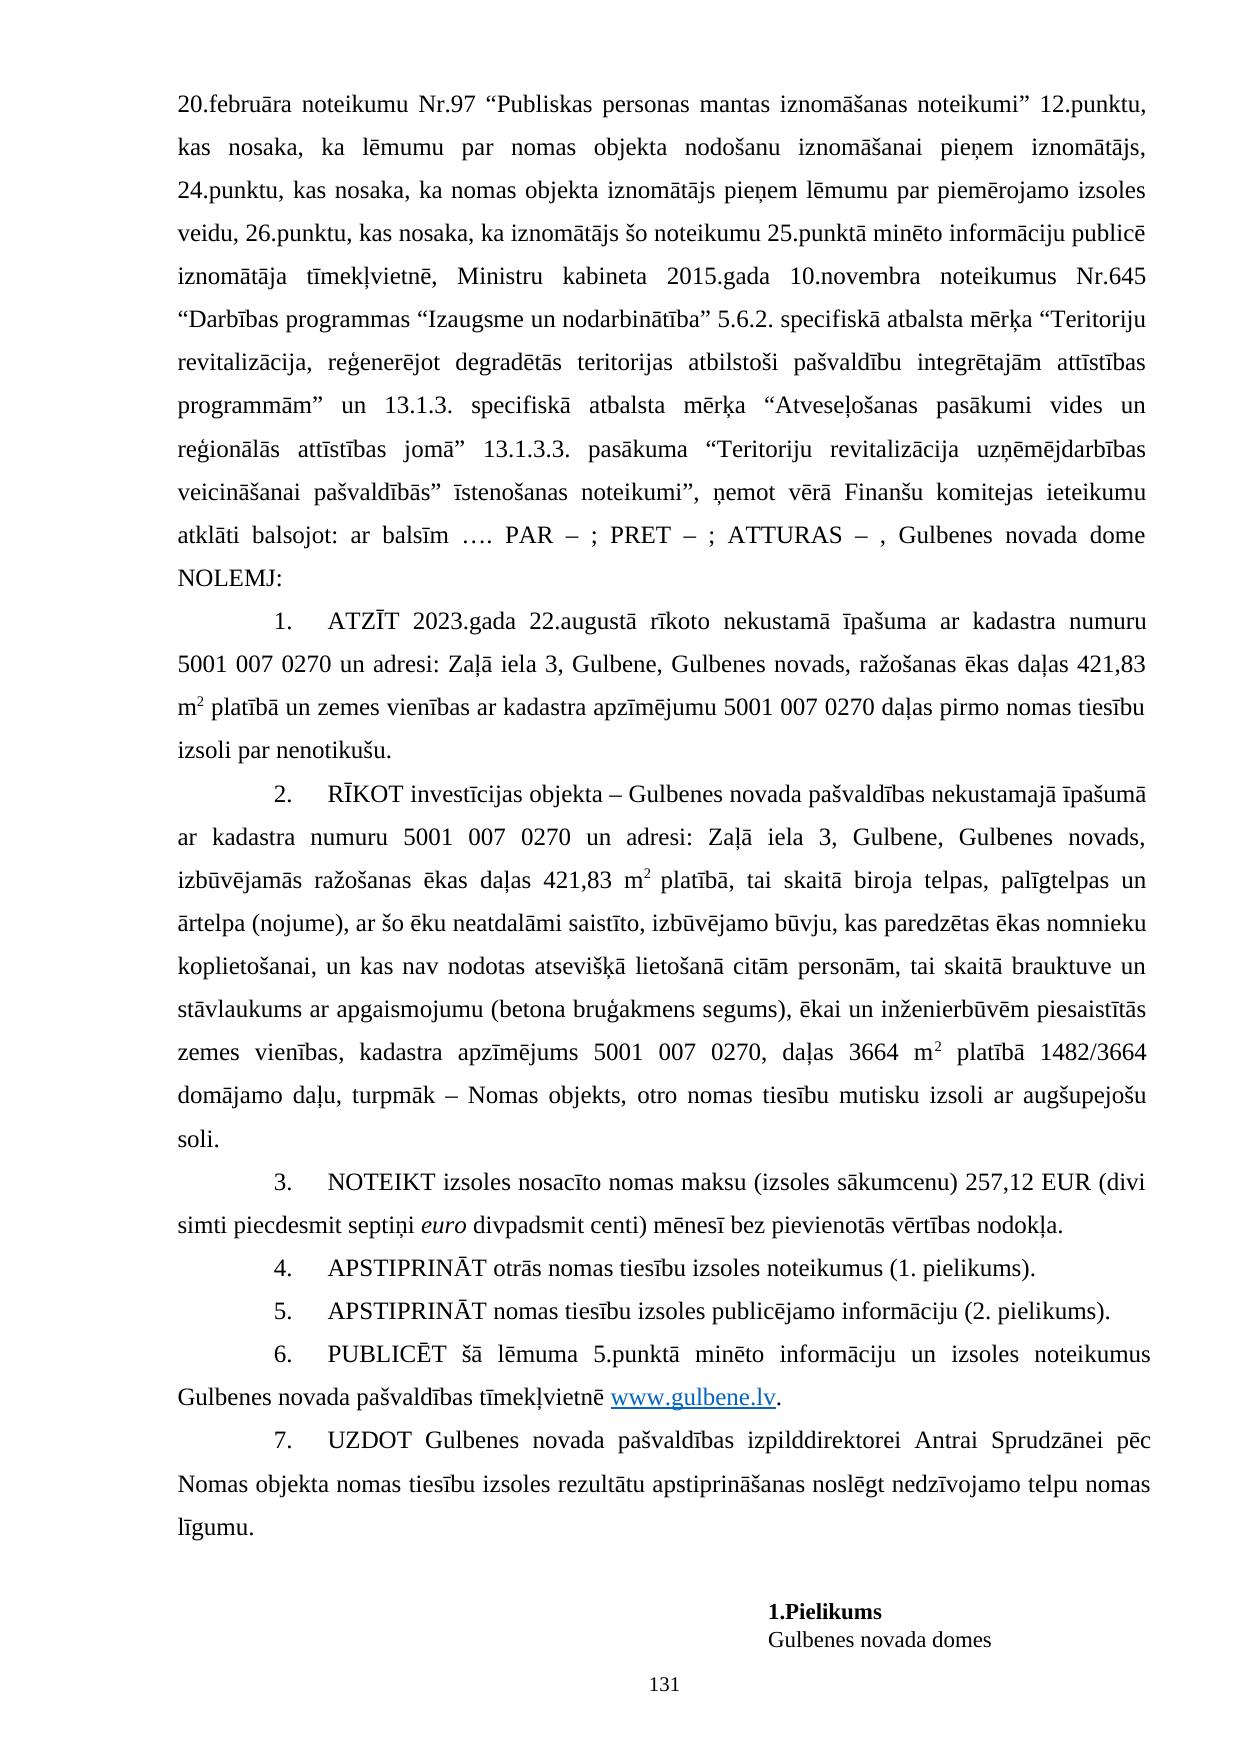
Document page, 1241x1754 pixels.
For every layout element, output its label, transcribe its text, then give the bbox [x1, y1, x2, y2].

text 1.Pielikums [177, 1598, 1152, 1624]
list UZDOT Gulbenes novada pašvaldības izpilddirektorei Antrai Sprudzānei pēc Nomas objekta nomas tiesību izsoles rezultātu apstiprināšanas noslēgt nedzīvojamo telpu nomas līgumu. [177, 1426, 1152, 1541]
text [177, 89, 1147, 592]
list ATZĪT 2023.gada 22.augustā rīkoto nekustamā īpašuma ar kadastra numuru 5001 007 0270 un adresi: Zaļā iela 3, Gulbene, Gulbenes novads, ražošanas ēkas daļas 421,83 m2 platībā un zemes vienības ar kadastra apzīmējumu 5001 007 0270 daļas pirmo nomas tiesību izsoli par nenotikušu. [177, 606, 1147, 764]
list RĪKOT investīcijas objekta – Gulbenes novada pašvaldības nekustamajā īpašumā ar kadastra numuru 5001 007 0270 un adresi: Zaļā iela 3, Gulbene, Gulbenes novads, izbūvējamās ražošanas ēkas daļas 421,83 m2 platībā, tai skaitā biroja telpas, palīgtelpas un ārtelpa (nojume), ar šo ēku neatdalāmi saistīto, izbūvējamo būvju, kas paredzētas ēkas nomnieku koplietošanai, un kas nav nodotas atsevišķā lietošanā citām personām, tai skaitā brauktuve un stāvlaukums ar apgaismojumu (betona bruģakmens segums), ēkai un inženierbūvēm piesaistītās zemes vienības, kadastra apzīmējums 5001 007 0270, daļas 3664 m2 platībā 1482/3664 domājamo daļu, turpmāk – Nomas objekts, otro nomas tiesību mutisku izsoli ar augšupejošu soli. [177, 779, 1147, 1152]
list PUBLICĒT šā lēmuma 5.punktā minēto informāciju un izsoles noteikumus Gulbenes novada pašvaldības tīmekļvietnē www.gulbene.lv. [177, 1339, 1152, 1411]
text Gulbenes novada domes [177, 1626, 1152, 1653]
list APSTIPRINĀT nomas tiesību izsoles publicējamo informāciju (2. pielikums). [177, 1296, 1147, 1325]
list APSTIPRINĀT otrās nomas tiesību izsoles noteikumus (1. pielikums). [177, 1253, 1147, 1282]
list NOTEIKT izsoles nosacīto nomas maksu (izsoles sākumcenu) 257,12 EUR (divi simti piecdesmit septiņi euro divpadsmit centi) mēnesī bez pievienotās vērtības nodokļa. [177, 1167, 1147, 1239]
